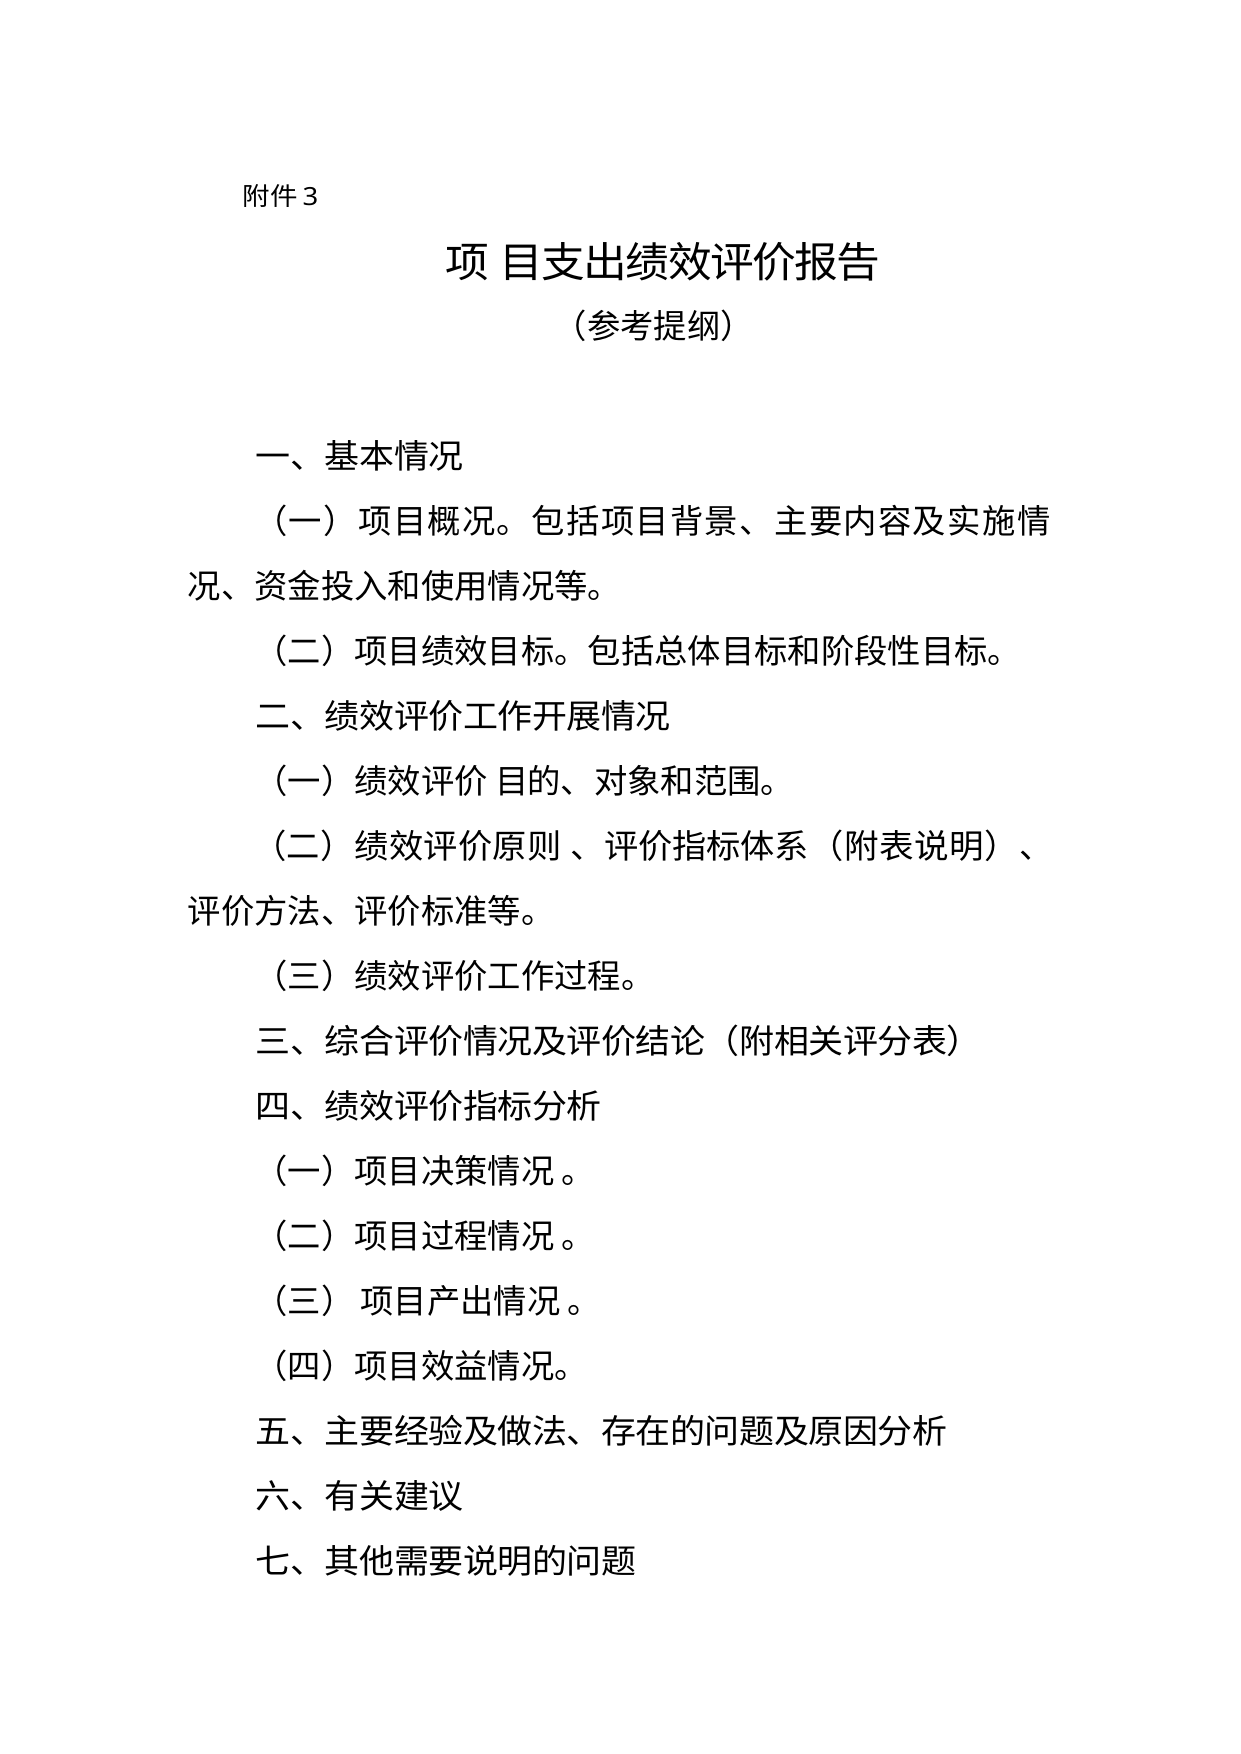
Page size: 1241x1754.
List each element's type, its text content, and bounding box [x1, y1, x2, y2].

text 项 目支出绩效评价报告 [187, 227, 1053, 292]
text 六、有关建议 [187, 1462, 1053, 1527]
text （参考提纲） [187, 292, 1053, 357]
text （二）项目过程情况 。 [187, 1202, 1053, 1267]
text （三） 项目产出情况 。 [187, 1267, 1053, 1332]
text 一、基本情况 [187, 422, 1053, 487]
text 四、绩效评价指标分析 [187, 1072, 1053, 1137]
text （三）绩效评价工作过程。 [187, 942, 1053, 1007]
text （四）项目效益情况。 [187, 1332, 1053, 1397]
text 七、其他需要说明的问题 [187, 1527, 1053, 1592]
text （二）绩效评价原则 、评价指标体系（附表说明）、评价方法、评价标准等。 [187, 812, 1053, 942]
text （一）绩效评价 目的、对象和范围。 [187, 747, 1053, 812]
text 二、绩效评价工作开展情况 [187, 682, 1053, 747]
text 附件3 [187, 162, 1053, 227]
text 五、主要经验及做法、存在的问题及原因分析 [187, 1397, 1053, 1462]
text （一）项目概况。包括项目背景、主要内容及实施情况、资金投入和使用情况等。 [187, 487, 1053, 617]
text 三、综合评价情况及评价结论（附相关评分表） [187, 1007, 1053, 1072]
text （二）项目绩效目标。包括总体目标和阶段性目标。 [187, 617, 1053, 682]
text （一）项目决策情况 。 [187, 1137, 1053, 1202]
